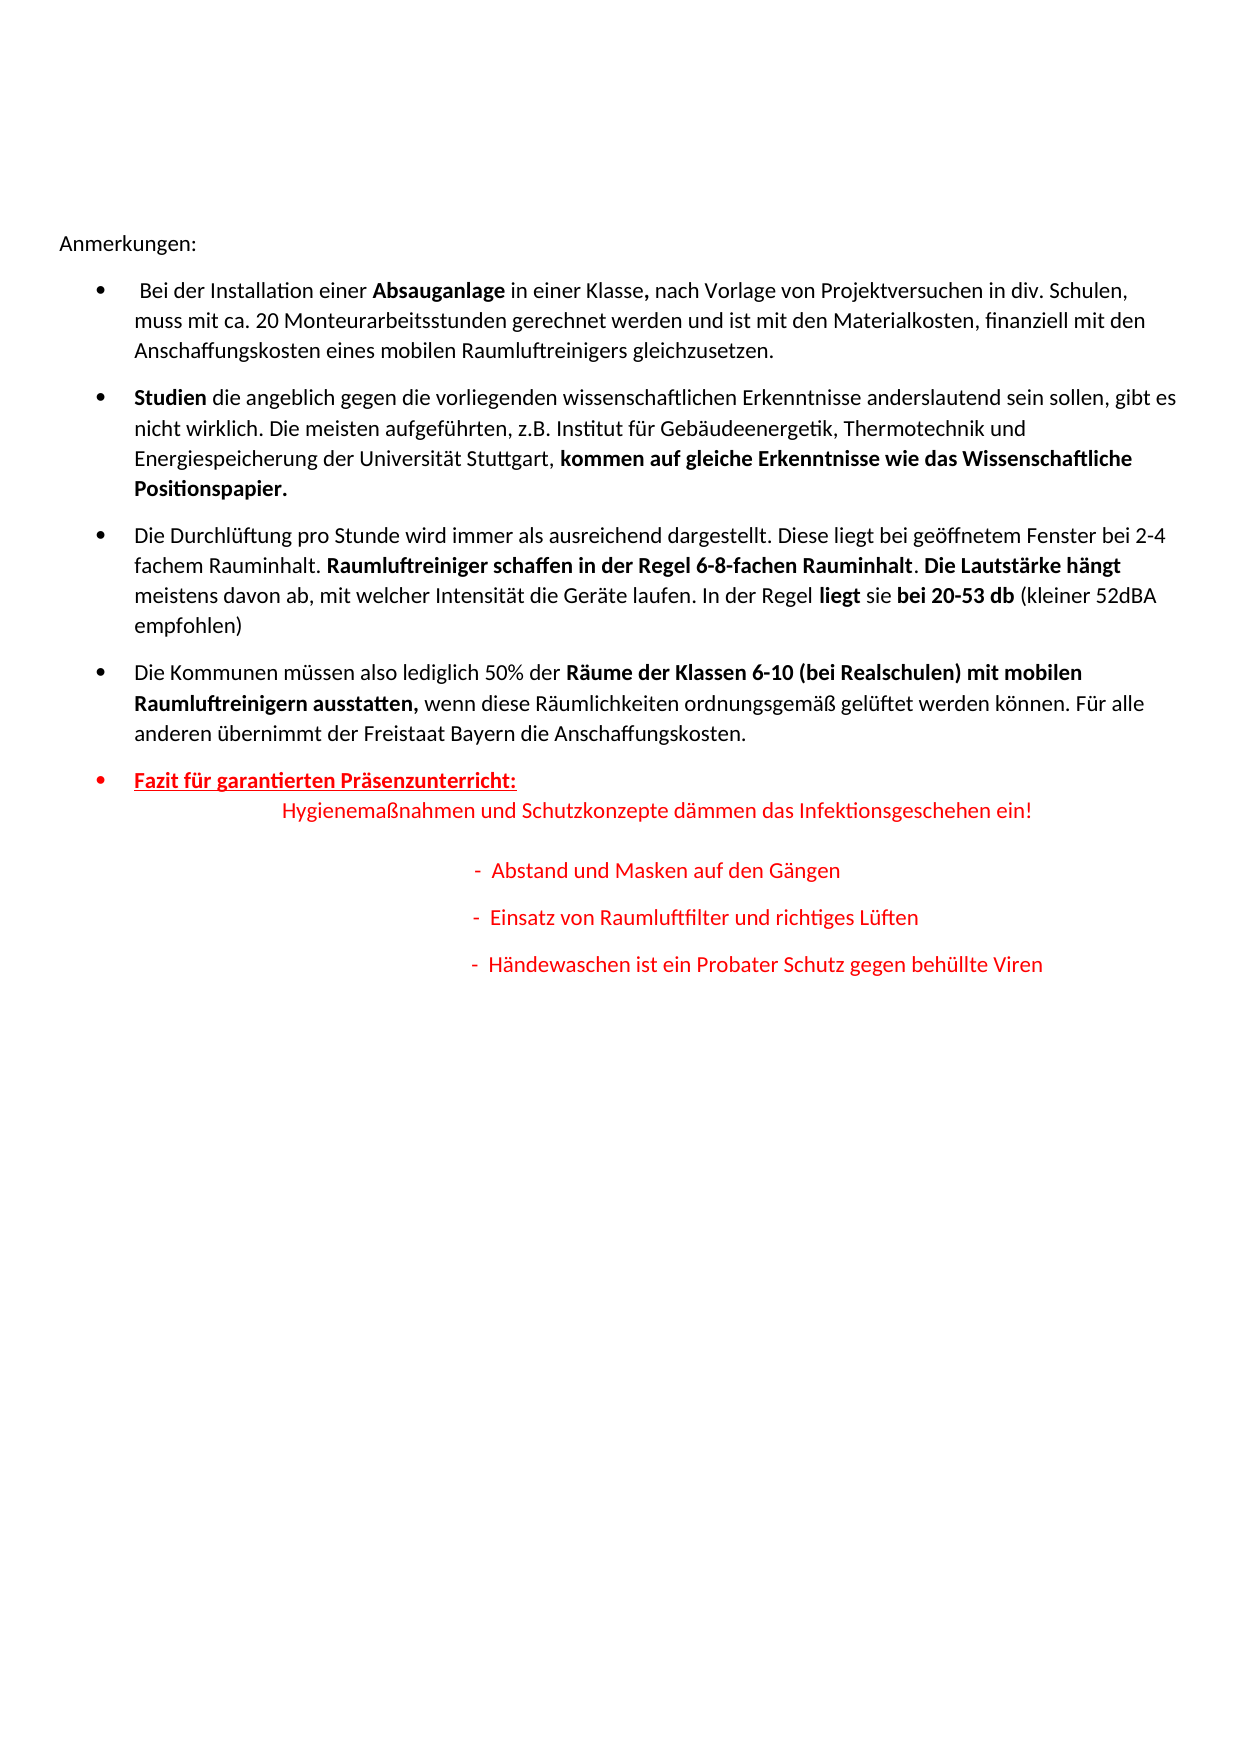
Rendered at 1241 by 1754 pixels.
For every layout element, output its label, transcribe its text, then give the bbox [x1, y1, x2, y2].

text - Händewaschen ist ein Probater Schutz gegen behüllte Viren [134, 950, 1181, 978]
text - Abstand und Masken auf den Gängen [134, 856, 1181, 884]
text Anmerkungen: [59, 229, 1181, 257]
text Hygienemaßnahmen und Schutzkonzepte dämmen das Infektionsgeschehen ein! [134, 796, 1181, 824]
list Fazit für garantierten Präsenzunterricht: [97, 766, 1181, 794]
list Die Durchlüftung pro Stunde wird immer als ausreichend dargestellt. Diese liegt bei geöffnetem Fenster bei 2-4 fachem Rauminhalt. Raumluftreiniger schaffen in der Regel 6-8-fachen Rauminhalt. Die Lautstärke hängt meistens davon ab, mit welcher Intensität die Geräte laufen. In der Regel liegt sie bei 20-53 db (kleiner 52dBA empfohlen) [97, 521, 1181, 639]
list Studien die angeblich gegen die vorliegenden wissenschaftlichen Erkenntnisse anderslautend sein sollen, gibt es nicht wirklich. Die meisten aufgeführten, z.B. Institut für Gebäudeenergetik, Thermotechnik und Energiespeicherung der Universität Stuttgart, kommen auf gleiche Erkenntnisse wie das Wissenschaftliche Positionspapier. [97, 383, 1181, 502]
list Bei der Installation einer Absauganlage in einer Klasse, nach Vorlage von Projektversuchen in div. Schulen, muss mit ca. 20 Monteurarbeitsstunden gerechnet werden und ist mit den Materialkosten, finanziell mit den Anschaffungskosten eines mobilen Raumluftreinigers gleichzusetzen. [97, 276, 1181, 364]
text - Einsatz von Raumluftfilter und richtiges Lüften [134, 903, 1181, 931]
list Die Kommunen müssen also lediglich 50% der Räume der Klassen 6-10 (bei Realschulen) mit mobilen Raumluftreinigern ausstatten, wenn diese Räumlichkeiten ordnungsgemäß gelüftet werden können. Für alle anderen übernimmt der Freistaat Bayern die Anschaffungskosten. [97, 658, 1181, 747]
